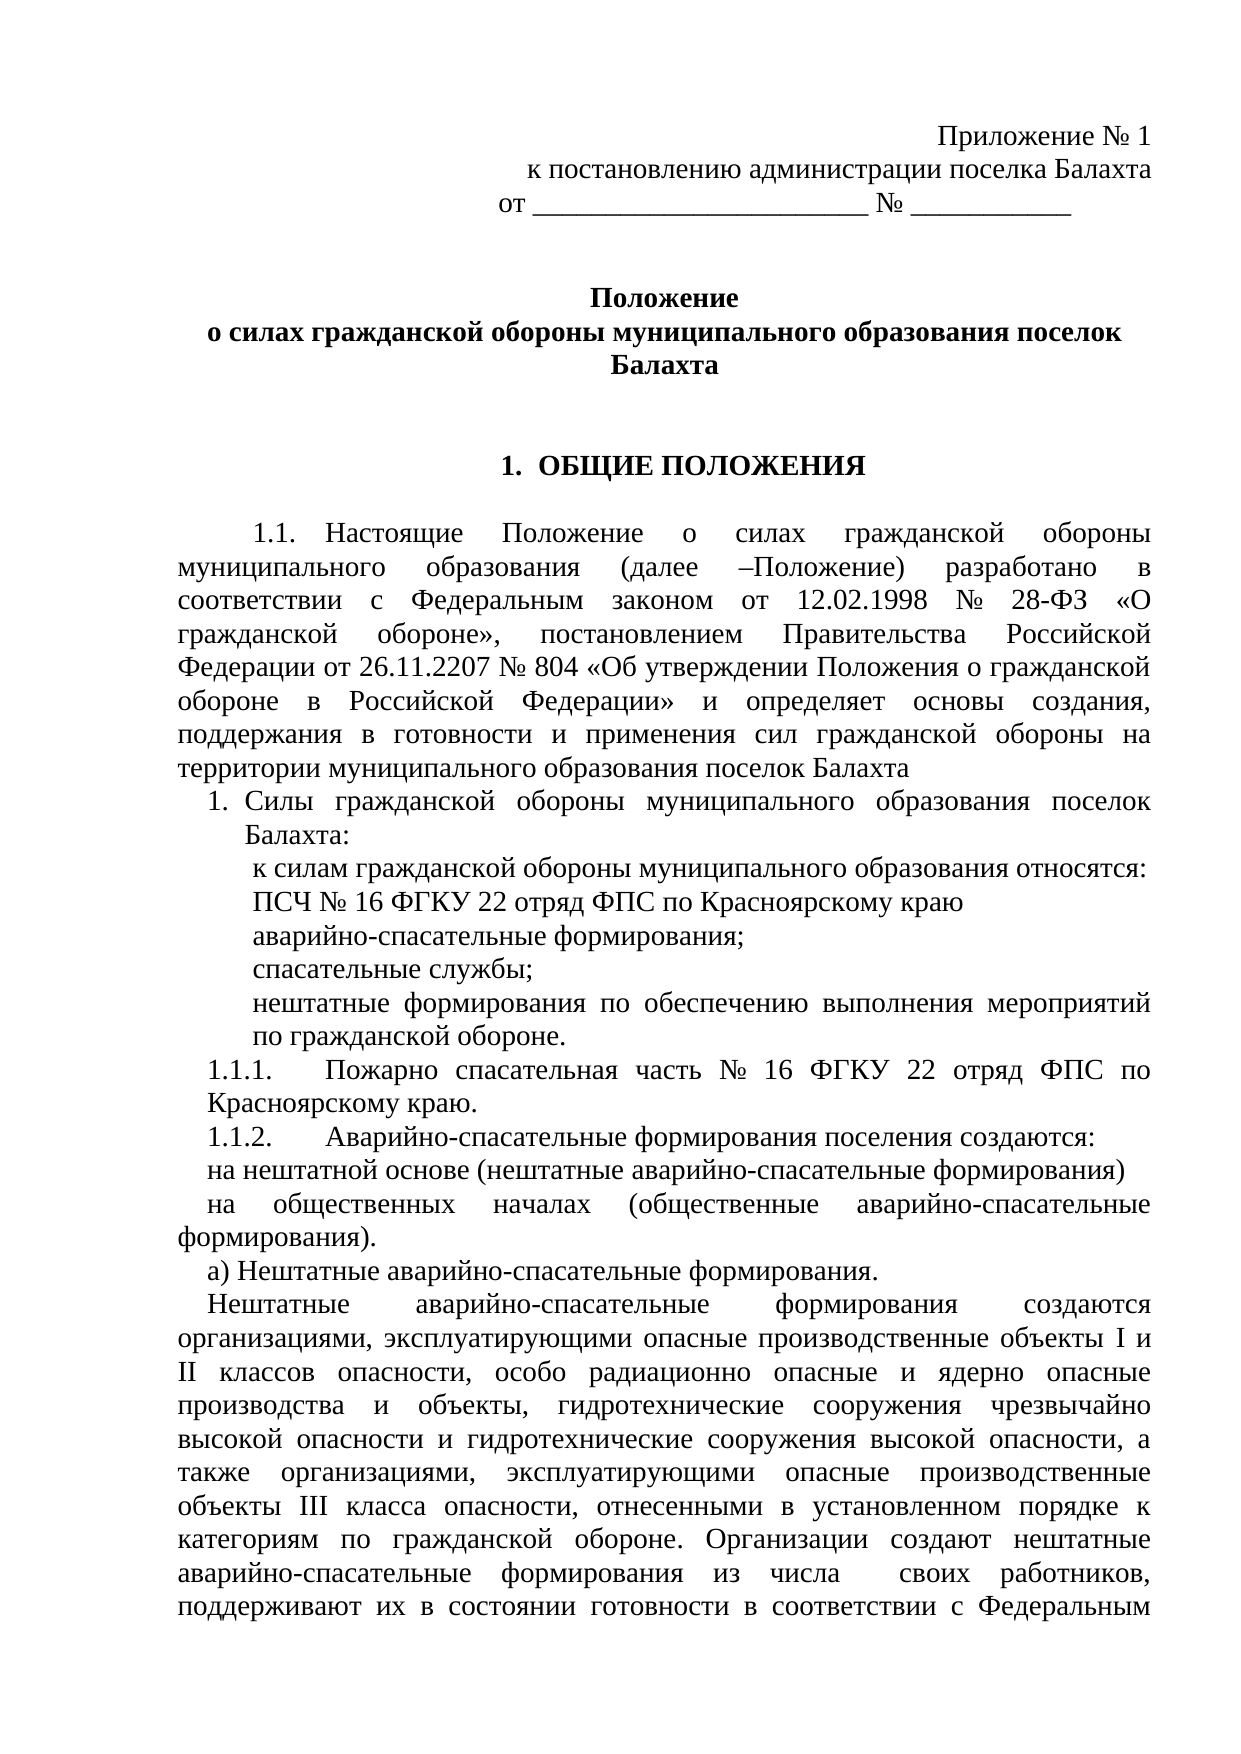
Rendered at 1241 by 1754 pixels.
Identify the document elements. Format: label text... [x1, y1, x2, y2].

text от _______________________ № ___________ [177, 185, 1152, 219]
title Настоящие Положение о силах гражданской обороны муниципального образования (далее –Положение) разработано в соответствии с Федеральным законом от 12.02.1998 № 28-ФЗ «О гражданской обороне», постановлением Правительства Российской Федерации от 26.11.2207 № 804 «Об утверждении Положения о гражданской обороне в Российской Федерации» и определяет основы создания, поддержания в готовности и применения сил гражданской обороны на территории муниципального образования поселок Балахта [177, 515, 1152, 783]
title на общественных началах (общественные аварийно-спасательные формирования). [177, 1186, 1152, 1253]
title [177, 1287, 1152, 1622]
title спасательные службы; [252, 951, 1152, 985]
title о силах гражданской обороны муниципального образования поселок Балахта [177, 314, 1152, 381]
title к силам гражданской обороны муниципального образования относятся: [252, 851, 1152, 884]
title Положение [177, 280, 1152, 314]
text к постановлению администрации поселка Балахта [177, 152, 1152, 185]
text Приложение № 1 [177, 118, 1152, 152]
title ПСЧ № 16 ФГКУ 22 отряд ФПС по Красноярскому краю [252, 884, 1152, 918]
title Пожарно спасательная часть № 16 ФГКУ 22 отряд ФПС по Красноярскому краю. [207, 1052, 1152, 1119]
title Аварийно-спасательные формирования поселения создаются: [207, 1119, 1152, 1152]
title а) Нештатные аварийно-спасательные формирования. [177, 1253, 1152, 1287]
title нештатные формирования по обеспечению выполнения мероприятий по гражданской обороне. [252, 985, 1152, 1052]
title Силы гражданской обороны муниципального образования поселок Балахта: [207, 783, 1152, 851]
title на нештатной основе (нештатные аварийно-спасательные формирования) [177, 1152, 1152, 1186]
title ОБЩИЕ ПОЛОЖЕНИЯ [215, 448, 1152, 482]
title аварийно-спасательные формирования; [252, 918, 1152, 951]
